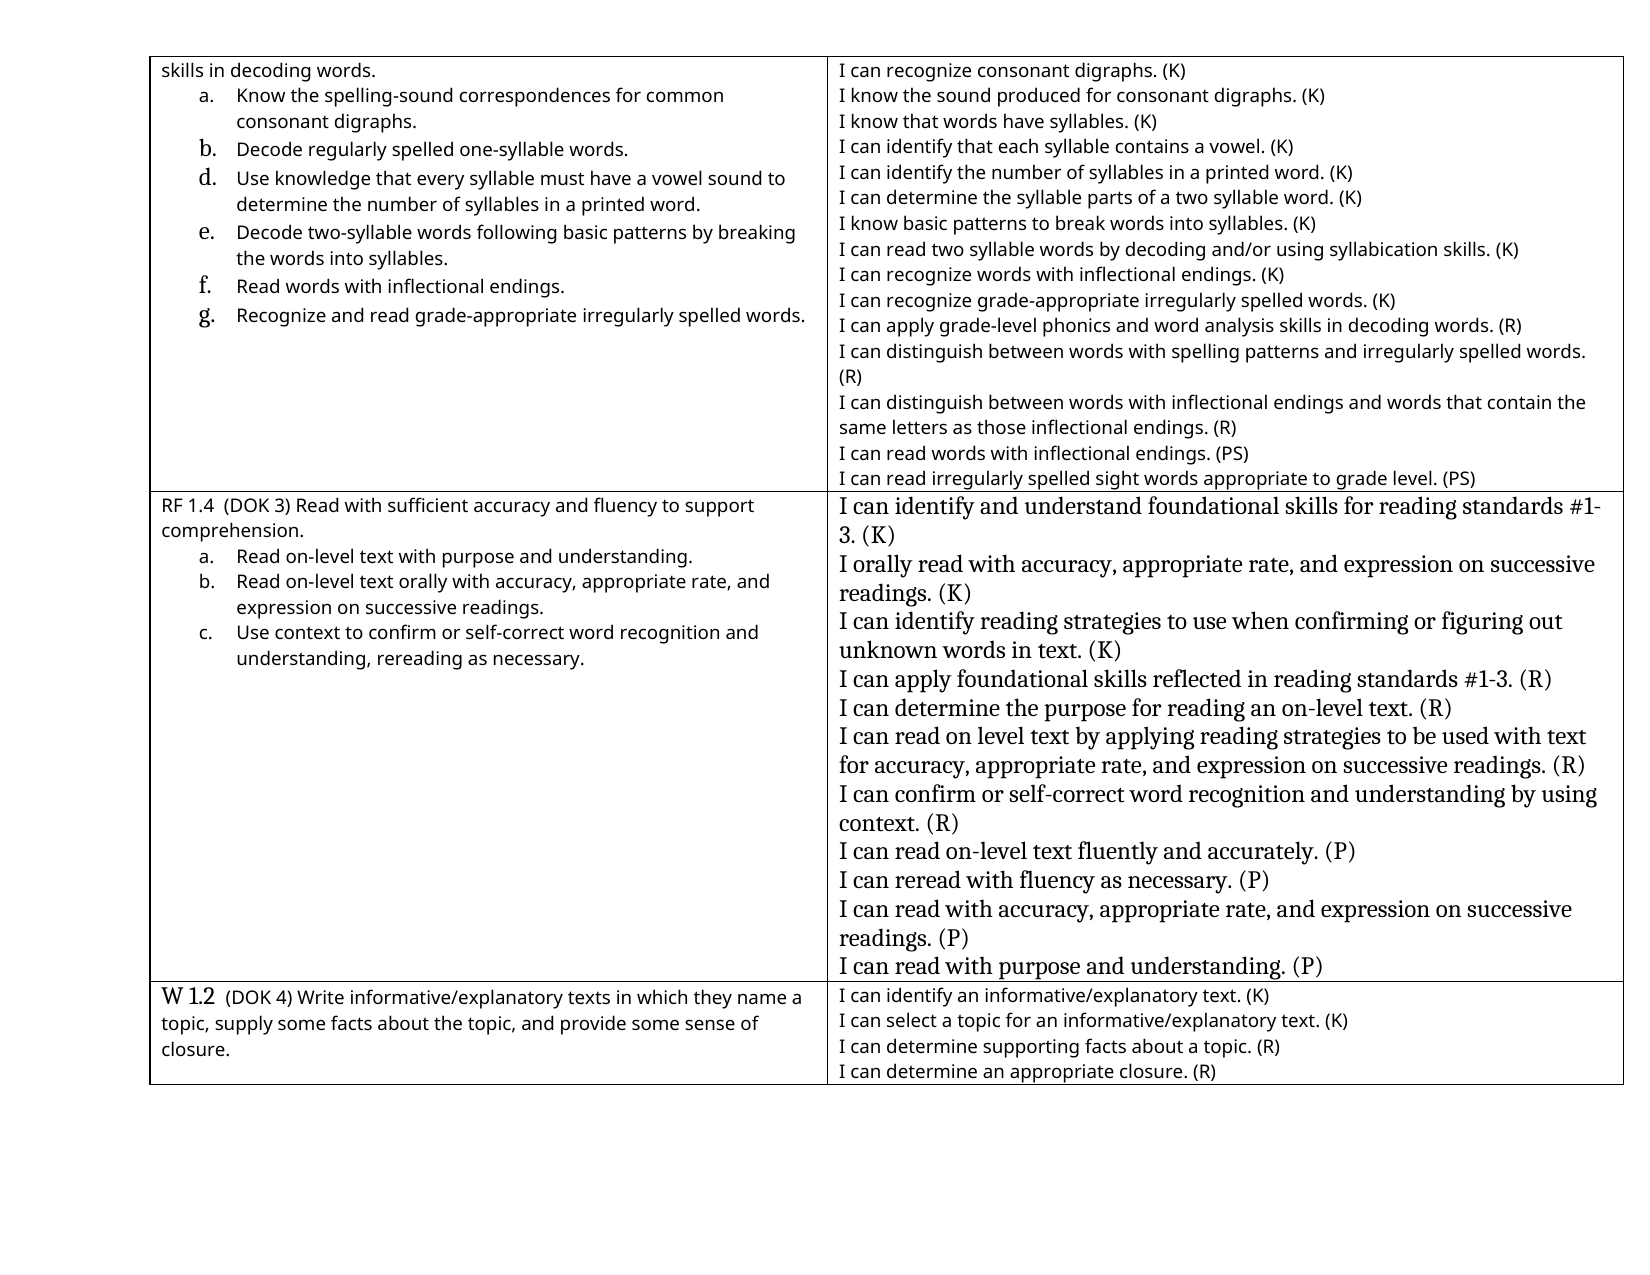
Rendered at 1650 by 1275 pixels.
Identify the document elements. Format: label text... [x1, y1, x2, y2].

table_cell RF 1.4 (DOK 3) Read with sufficient accuracy and fluency to support comprehension. Read on-level text with purpose and understanding. Read on-level text orally with accuracy, appropriate rate, and expression on successive readings. Use context to confirm or self-correct word recognition and understanding, rereading as necessary. [151, 492, 827, 981]
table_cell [828, 57, 1623, 491]
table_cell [828, 982, 1623, 1084]
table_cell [151, 57, 827, 491]
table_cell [151, 982, 827, 1084]
table_cell I can identify and understand foundational skills for reading standards #1-3. (K) I orally read with accuracy, appropriate rate, and expression on successive readings. (K) I can identify reading strategies to use when confirming or figuring out unknown words in text. (K) I can apply foundational skills reflected in reading standards #1-3. (R) I can determine the purpose for reading an on-level text. (R) I can read on level text by applying reading strategies to be used with text for accuracy, appropriate rate, and expression on successive readings. (R) I can confirm or self-correct word recognition and understanding by using context. (R) I can read on-level text fluently and accurately. (P) I can reread with fluency as necessary. (P) I can read with accuracy, appropriate rate, and expression on successive readings. (P) I can read with purpose and understanding. (P) [828, 492, 1623, 981]
